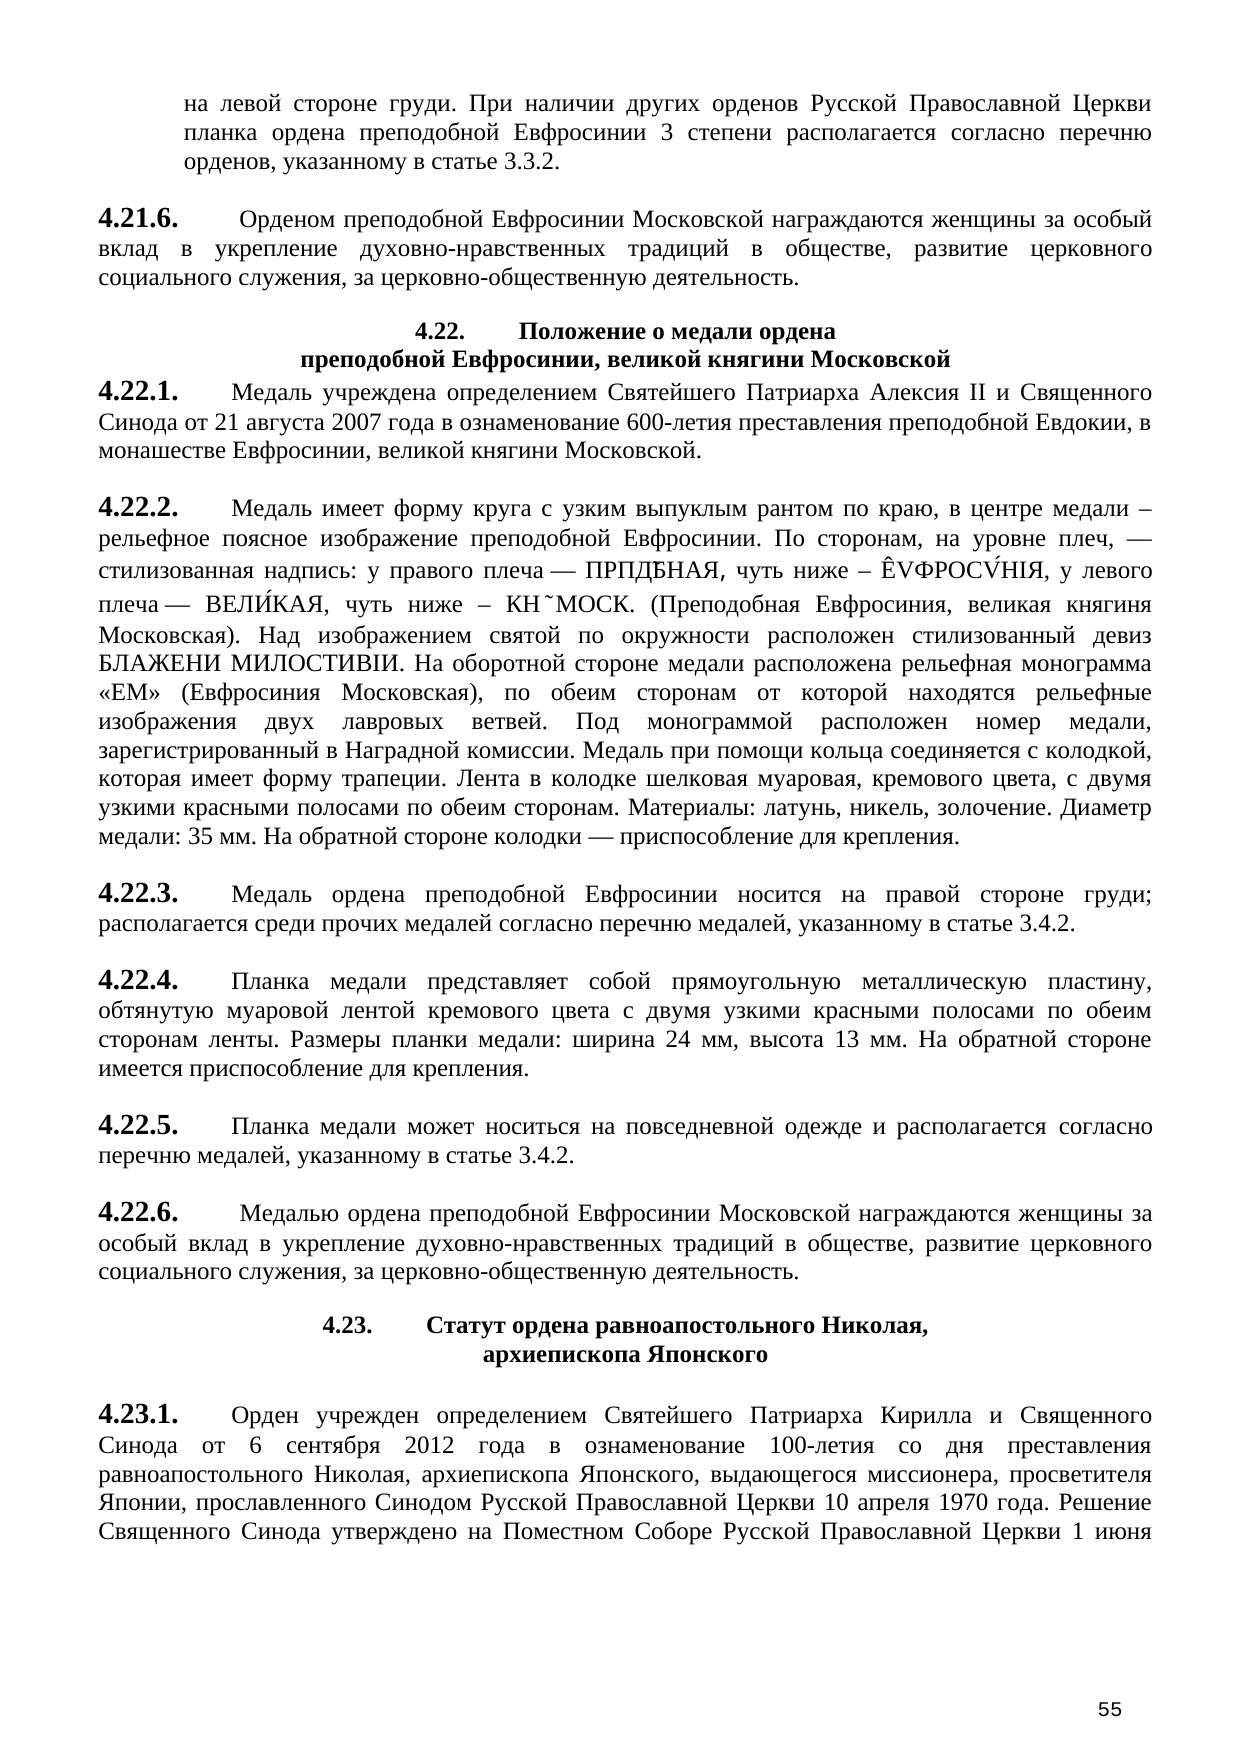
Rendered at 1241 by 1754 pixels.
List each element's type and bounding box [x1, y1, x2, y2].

table_cell [76, 89, 1165, 1545]
